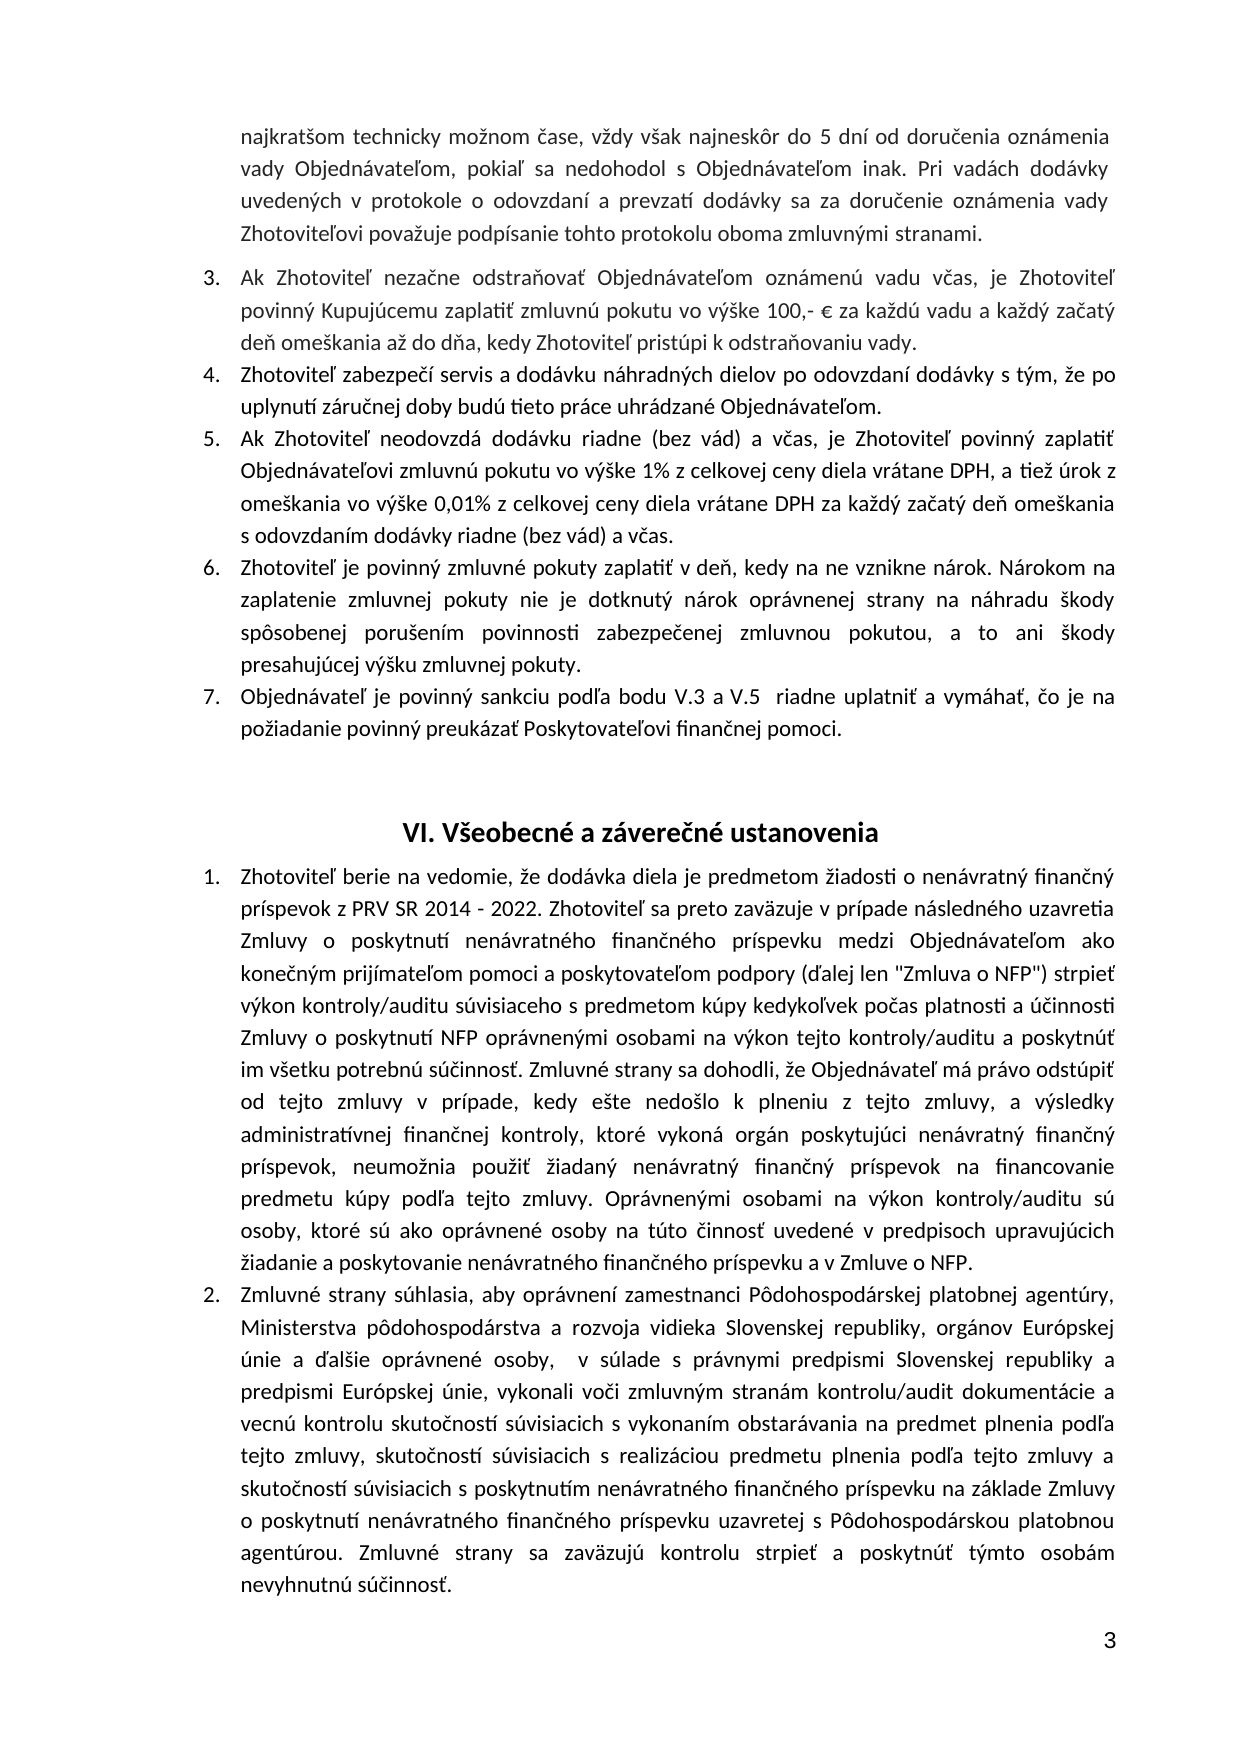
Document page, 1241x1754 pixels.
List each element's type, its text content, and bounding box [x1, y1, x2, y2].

list Objednávateľ je povinný sankciu podľa bodu V.3 a V.5 riadne uplatniť a vymáhať, čo je na požiadanie povinný preukázať Poskytovateľovi finančnej pomoci. [203, 682, 1116, 742]
text VI. Všeobecné a záverečné ustanovenia [165, 814, 1116, 850]
list Ak Zhotoviteľ nezačne odstraňovať Objednávateľom oznámenú vadu včas, je Zhotoviteľ povinný Kupujúcemu zaplatiť zmluvnú pokutu vo výške 100,- € za každú vadu a každý začatý deň omeškania až do dňa, kedy Zhotoviteľ pristúpi k odstraňovaniu vady. [203, 263, 1116, 356]
list Ak Zhotoviteľ neodovzdá dodávku riadne (bez vád) a včas, je Zhotoviteľ povinný zaplatiť Objednávateľovi zmluvnú pokutu vo výške 1% z celkovej ceny diela vrátane DPH, a tiež úrok z omeškania vo výške 0,01% z celkovej ceny diela vrátane DPH za každý začatý deň omeškania s odovzdaním dodávky riadne (bez vád) a včas. [203, 424, 1116, 549]
list Zhotoviteľ berie na vedomie, že dodávka diela je predmetom žiadosti o nenávratný finančný príspevok z PRV SR 2014 - 2022. Zhotoviteľ sa preto zaväzuje v prípade následného uzavretia Zmluvy o poskytnutí nenávratného finančného príspevku medzi Objednávateľom ako konečným prijímateľom pomoci a poskytovateľom podpory (ďalej len "Zmluva o NFP") strpieť výkon kontroly/auditu súvisiaceho s predmetom kúpy kedykoľvek počas platnosti a účinnosti Zmluvy o poskytnutí NFP oprávnenými osobami na výkon tejto kontroly/auditu a poskytnúť im všetku potrebnú súčinnosť. Zmluvné strany sa dohodli, že Objednávateľ má právo odstúpiť od tejto zmluvy v prípade, kedy ešte nedošlo k plneniu z tejto zmluvy, a výsledky administratívnej finančnej kontroly, ktoré vykoná orgán poskytujúci nenávratný finančný príspevok, neumožnia použiť žiadaný nenávratný finančný príspevok na financovanie predmetu kúpy podľa tejto zmluvy. Oprávnenými osobami na výkon kontroly/auditu sú osoby, ktoré sú ako oprávnené osoby na túto činnosť uvedené v predpisoch upravujúcich žiadanie a poskytovanie nenávratného finančného príspevku a v Zmluve o NFP. [203, 862, 1116, 1276]
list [203, 122, 1110, 247]
list Zhotoviteľ zabezpečí servis a dodávku náhradných dielov po odovzdaní dodávky s tým, že po uplynutí záručnej doby budú tieto práce uhrádzané Objednávateľom. [203, 360, 1116, 420]
list Zmluvné strany súhlasia, aby oprávnení zamestnanci Pôdohospodárskej platobnej agentúry, Ministerstva pôdohospodárstva a rozvoja vidieka Slovenskej republiky, orgánov Európskej únie a ďalšie oprávnené osoby, v súlade s právnymi predpismi Slovenskej republiky a predpismi Európskej únie, vykonali voči zmluvným stranám kontrolu/audit dokumentácie a vecnú kontrolu skutočností súvisiacich s vykonaním obstarávania na predmet plnenia podľa tejto zmluvy, skutočností súvisiacich s realizáciou predmetu plnenia podľa tejto zmluvy a skutočností súvisiacich s poskytnutím nenávratného finančného príspevku na základe Zmluvy o poskytnutí nenávratného finančného príspevku uzavretej s Pôdohospodárskou platobnou agentúrou. Zmluvné strany sa zaväzujú kontrolu strpieť a poskytnúť týmto osobám nevyhnutnú súčinnosť. [203, 1281, 1116, 1598]
list Zhotoviteľ je povinný zmluvné pokuty zaplatiť v deň, kedy na ne vznikne nárok. Nárokom na zaplatenie zmluvnej pokuty nie je dotknutý nárok oprávnenej strany na náhradu škody spôsobenej porušením povinnosti zabezpečenej zmluvnou pokutou, a to ani škody presahujúcej výšku zmluvnej pokuty. [203, 553, 1116, 678]
